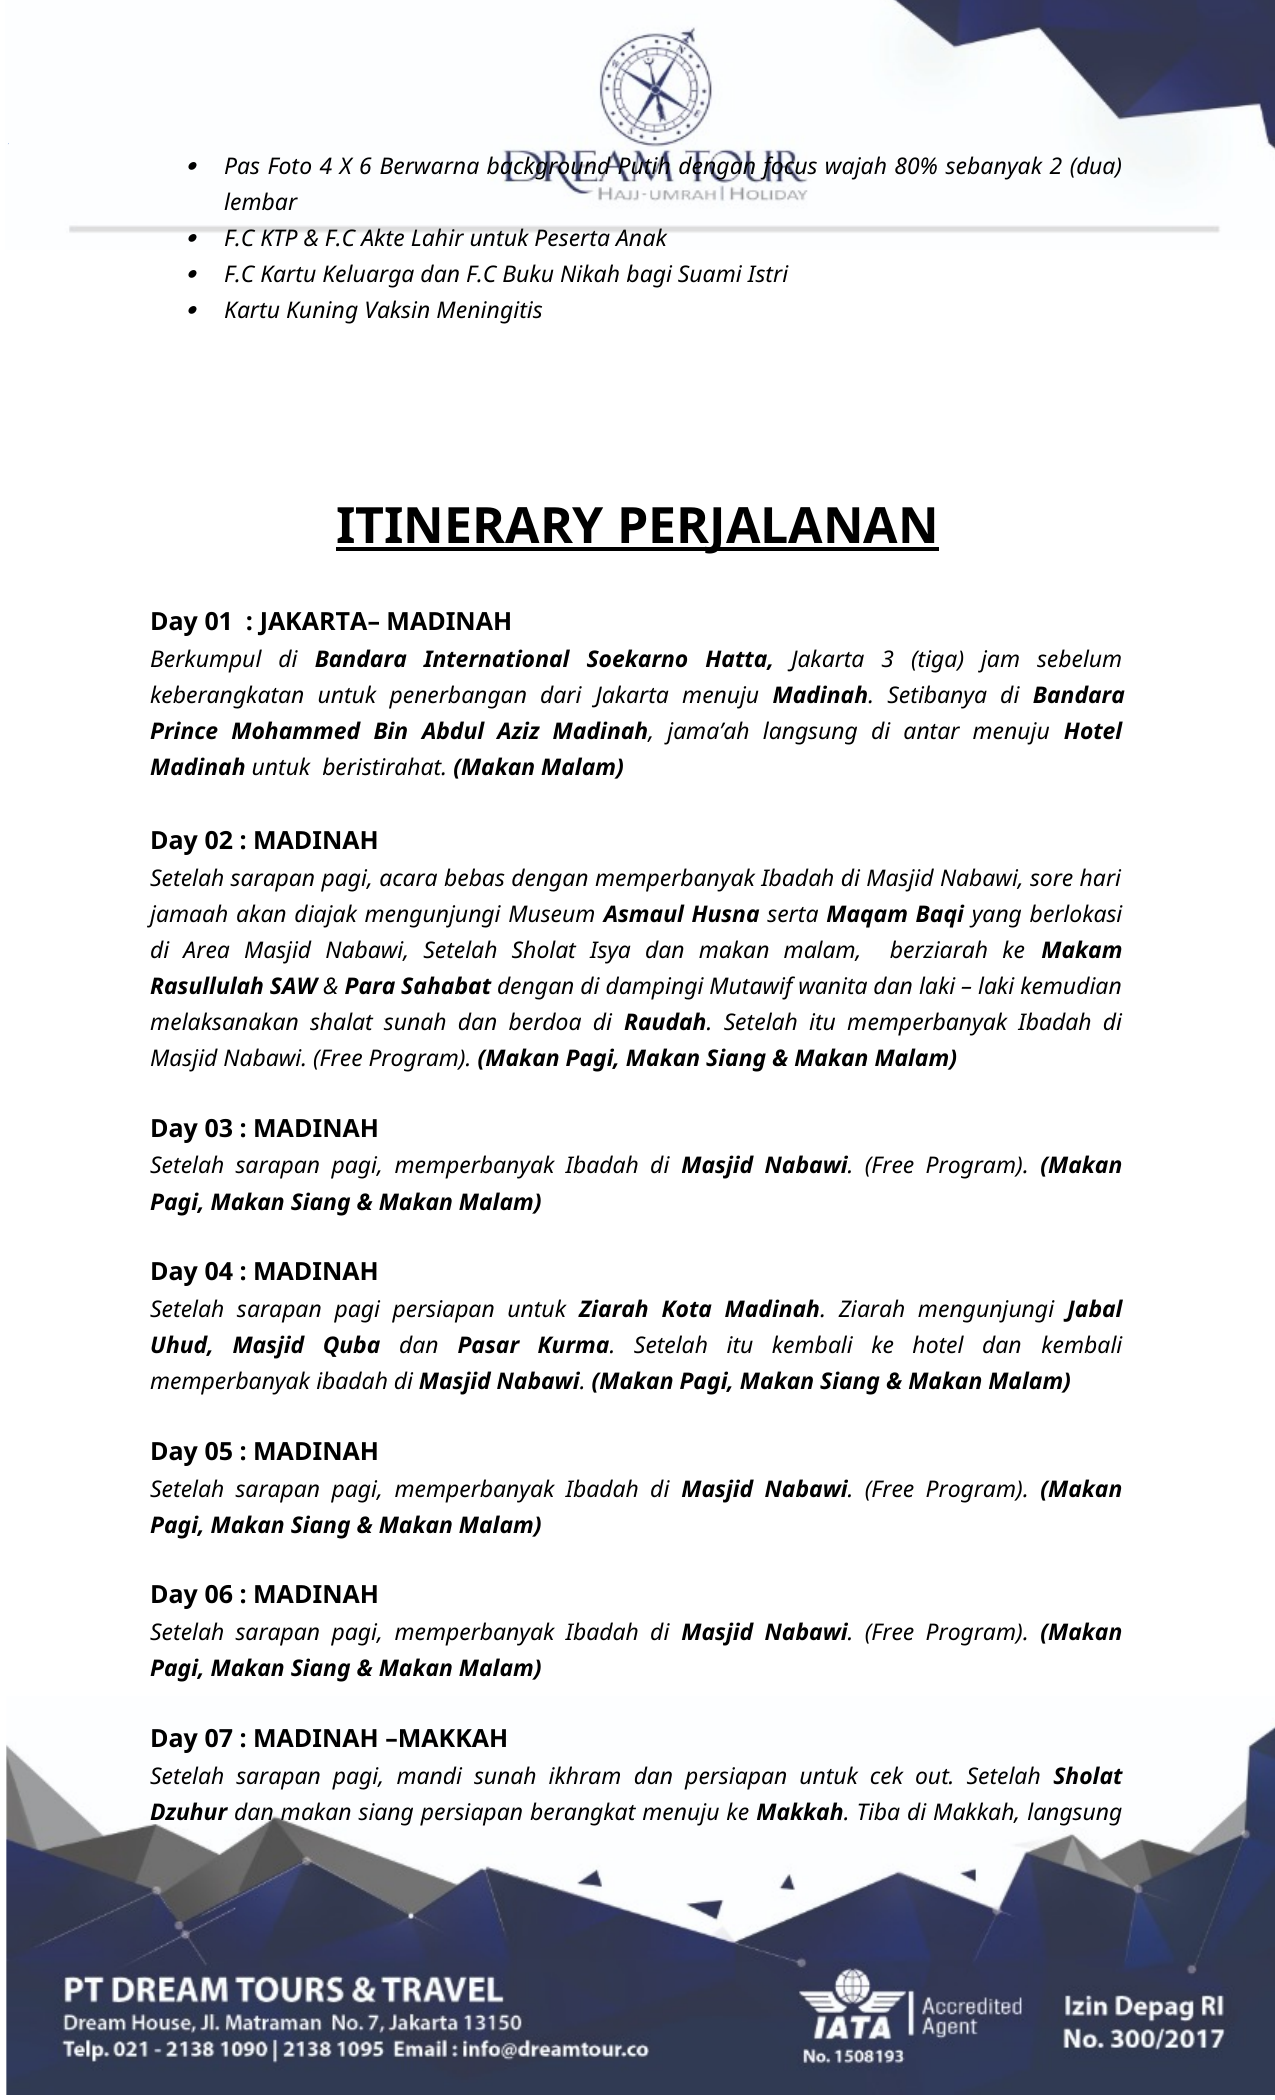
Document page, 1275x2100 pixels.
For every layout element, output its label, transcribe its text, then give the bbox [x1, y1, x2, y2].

text ITINERARY PERJALANAN [150, 489, 1125, 558]
text Day 03 : MADINAH [150, 1110, 1125, 1144]
text Setelah sarapan pagi, memperbanyak Ibadah di Masjid Nabawi. (Free Program). (Makan Pagi, Makan Siang & Makan Malam) [150, 1616, 1125, 1683]
list F.C KTP & F.C Akte Lahir untuk Peserta Anak [186, 222, 1125, 253]
text Day 04 : MADINAH [150, 1254, 1125, 1288]
text Day 06 : MADINAH [150, 1577, 1125, 1611]
text Berkumpul di Bandara International Soekarno Hatta, Jakarta 3 (tiga) jam sebelum keberangkatan untuk penerbangan dari Jakarta menuju Madinah. Setibanya di Bandara Prince Mohammed Bin Abdul Aziz Madinah, jama’ah langsung di antar menuju Hotel Madinah untuk beristirahat. (Makan Malam) [150, 643, 1125, 782]
text Setelah sarapan pagi, memperbanyak Ibadah di Masjid Nabawi. (Free Program). (Makan Pagi, Makan Siang & Makan Malam) [150, 1149, 1125, 1217]
text Day 02 : MADINAH [150, 823, 1125, 857]
picture [4, 0, 1275, 250]
picture [6, 1696, 1275, 2095]
text Day 07 : MADINAH –MAKKAH [150, 1721, 1125, 1755]
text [150, 1760, 1125, 1827]
list F.C Kartu Keluarga dan F.C Buku Nikah bagi Suami Istri [186, 258, 1125, 289]
text Setelah sarapan pagi, acara bebas dengan memperbanyak Ibadah di Masjid Nabawi, sore hari jamaah akan diajak mengunjungi Museum Asmaul Husna serta Maqam Baqi yang berlokasi di Area Masjid Nabawi, Setelah Sholat Isya dan makan malam, berziarah ke Makam Rasullulah SAW & Para Sahabat dengan di dampingi Mutawif wanita dan laki – laki kemudian melaksanakan shalat sunah dan berdoa di Raudah. Setelah itu memperbanyak Ibadah di Masjid Nabawi. (Free Program). (Makan Pagi, Makan Siang & Makan Malam) [150, 862, 1125, 1073]
text Setelah sarapan pagi persiapan untuk Ziarah Kota Madinah. Ziarah mengunjungi Jabal Uhud, Masjid Quba dan Pasar Kurma. Setelah itu kembali ke hotel dan kembali memperbanyak ibadah di Masjid Nabawi. (Makan Pagi, Makan Siang & Makan Malam) [150, 1293, 1125, 1396]
text Day 05 : MADINAH [150, 1433, 1125, 1468]
list Pas Foto 4 X 6 Berwarna background Putih dengan focus wajah 80% sebanyak 2 (dua) lembar [186, 150, 1125, 217]
text Day 01 : JAKARTA– MADINAH [150, 604, 1125, 638]
text Setelah sarapan pagi, memperbanyak Ibadah di Masjid Nabawi. (Free Program). (Makan Pagi, Makan Siang & Makan Malam) [150, 1473, 1125, 1540]
list Kartu Kuning Vaksin Meningitis [186, 294, 1125, 325]
